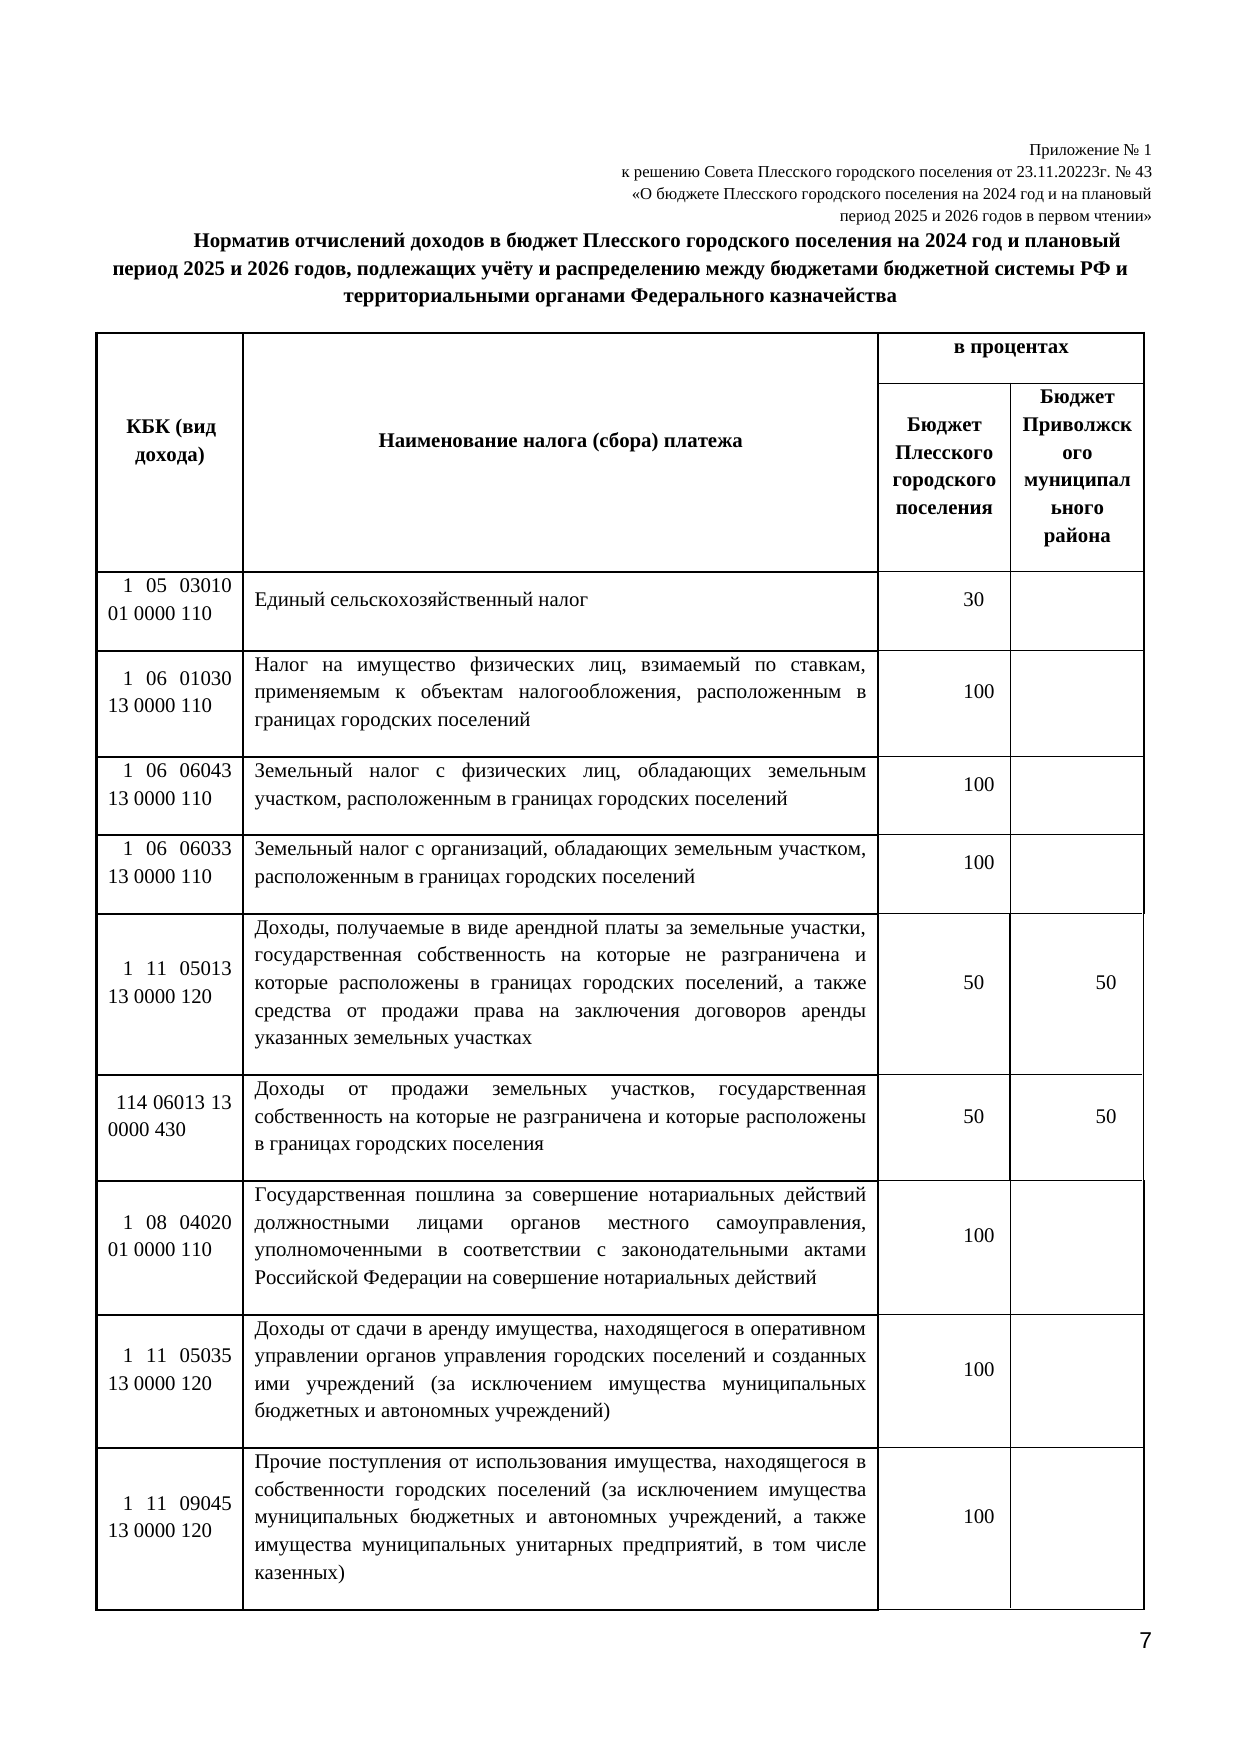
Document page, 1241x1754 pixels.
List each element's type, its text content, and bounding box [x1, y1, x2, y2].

table_cell 1 06 06043 13 0000 110 [98, 758, 242, 834]
table_cell [1011, 757, 1143, 834]
table_cell Земельный налог с организаций, обладающих земельным участком, расположенным в границах городских поселений [244, 836, 877, 913]
table_cell 1 06 01030 13 0000 110 [98, 652, 242, 756]
table_cell Доходы, получаемые в виде арендной платы за земельные участки, государственная собственность на которые не разграничена и которые расположены в границах городских поселений, а также средства от продажи права на заключения договоров аренды указанных земельных участках [244, 915, 877, 1074]
table_cell Государственная пошлина за совершение нотариальных действий должностными лицами органов местного самоуправления, уполномоченными в соответствии с законодательными актами Российской Федерации на совершение нотариальных действий [244, 1182, 877, 1313]
table_cell 1 11 05013 13 0000 120 [98, 915, 242, 1074]
table_header в процентах [879, 334, 1143, 382]
table_cell Единый сельскохозяйственный налог [244, 573, 877, 650]
table_cell [1011, 572, 1143, 650]
table_cell 100 [879, 1315, 1010, 1447]
table_cell [1011, 651, 1143, 756]
table_cell [1011, 835, 1143, 913]
text Приложение № 1 [89, 140, 1152, 159]
table_cell Прочие поступления от использования имущества, находящегося в собственности городских поселений (за исключением имущества муниципальных бюджетных и автономных учреждений, а также имущества муниципальных унитарных предприятий, в том числе казенных) [244, 1449, 877, 1608]
table_cell 50 [879, 914, 1009, 1074]
text период 2025 и 2026 годов в первом чтении» [89, 206, 1152, 225]
table_cell 114 06013 13 0000 430 [98, 1076, 242, 1180]
text к решению Совета Плесского городского поселения от 23.11.20223г. № 43 [89, 162, 1152, 181]
table_cell Бюджет Плесского городского поселения [879, 384, 1010, 571]
text «О бюджете Плесского городского поселения на 2024 год и на плановый [89, 184, 1152, 203]
table_cell Налог на имущество физических лиц, взимаемый по ставкам, применяемым к объектам налогообложения, расположенным в границах городских поселений [244, 652, 877, 756]
table_cell 50 [1011, 913, 1143, 1074]
table_cell Доходы от продажи земельных участков, государственная собственность на которые не разграничена и которые расположены в границах городских поселения [244, 1076, 877, 1180]
table_cell 30 [879, 572, 1010, 650]
table_header Наименование налога (сбора) платежа [244, 334, 877, 571]
table_cell 1 08 04020 01 0000 110 [98, 1182, 242, 1313]
table_cell 100 [879, 835, 1010, 913]
table_cell 1 11 05035 13 0000 120 [98, 1316, 242, 1447]
table_cell Земельный налог с физических лиц, обладающих земельным участком, расположенным в границах городских поселений [244, 758, 877, 834]
table_cell 1 05 03010 01 0000 110 [98, 573, 242, 650]
table_cell Доходы от сдачи в аренду имущества, находящегося в оперативном управлении органов управления городских поселений и созданных ими учреждений (за исключением имущества муниципальных бюджетных и автономных учреждений) [244, 1316, 877, 1447]
text Норматив отчислений доходов в бюджет Плесского городского поселения на 2024 год и плановый период 2025 и 2026 годов, подлежащих учёту и распределению между бюджетами бюджетной системы РФ и территориальными органами Федерального казначейства [89, 228, 1152, 307]
table_cell 100 [879, 651, 1010, 756]
table_header КБК (вид дохода) [98, 334, 242, 571]
table_cell 100 [879, 757, 1010, 834]
table_cell [1011, 1315, 1143, 1447]
table_cell 1 11 09045 13 0000 120 [98, 1449, 242, 1608]
table_cell 50 [1011, 1074, 1143, 1180]
table_cell 1 06 06033 13 0000 110 [98, 836, 242, 913]
table_cell 100 [879, 1181, 1010, 1313]
table_cell Бюджет Приволжского муниципального района [1011, 384, 1143, 571]
table_cell 100 [879, 1448, 1010, 1608]
table_cell 50 [879, 1075, 1009, 1180]
table_cell [1011, 1448, 1143, 1608]
table_cell [1011, 1180, 1143, 1313]
